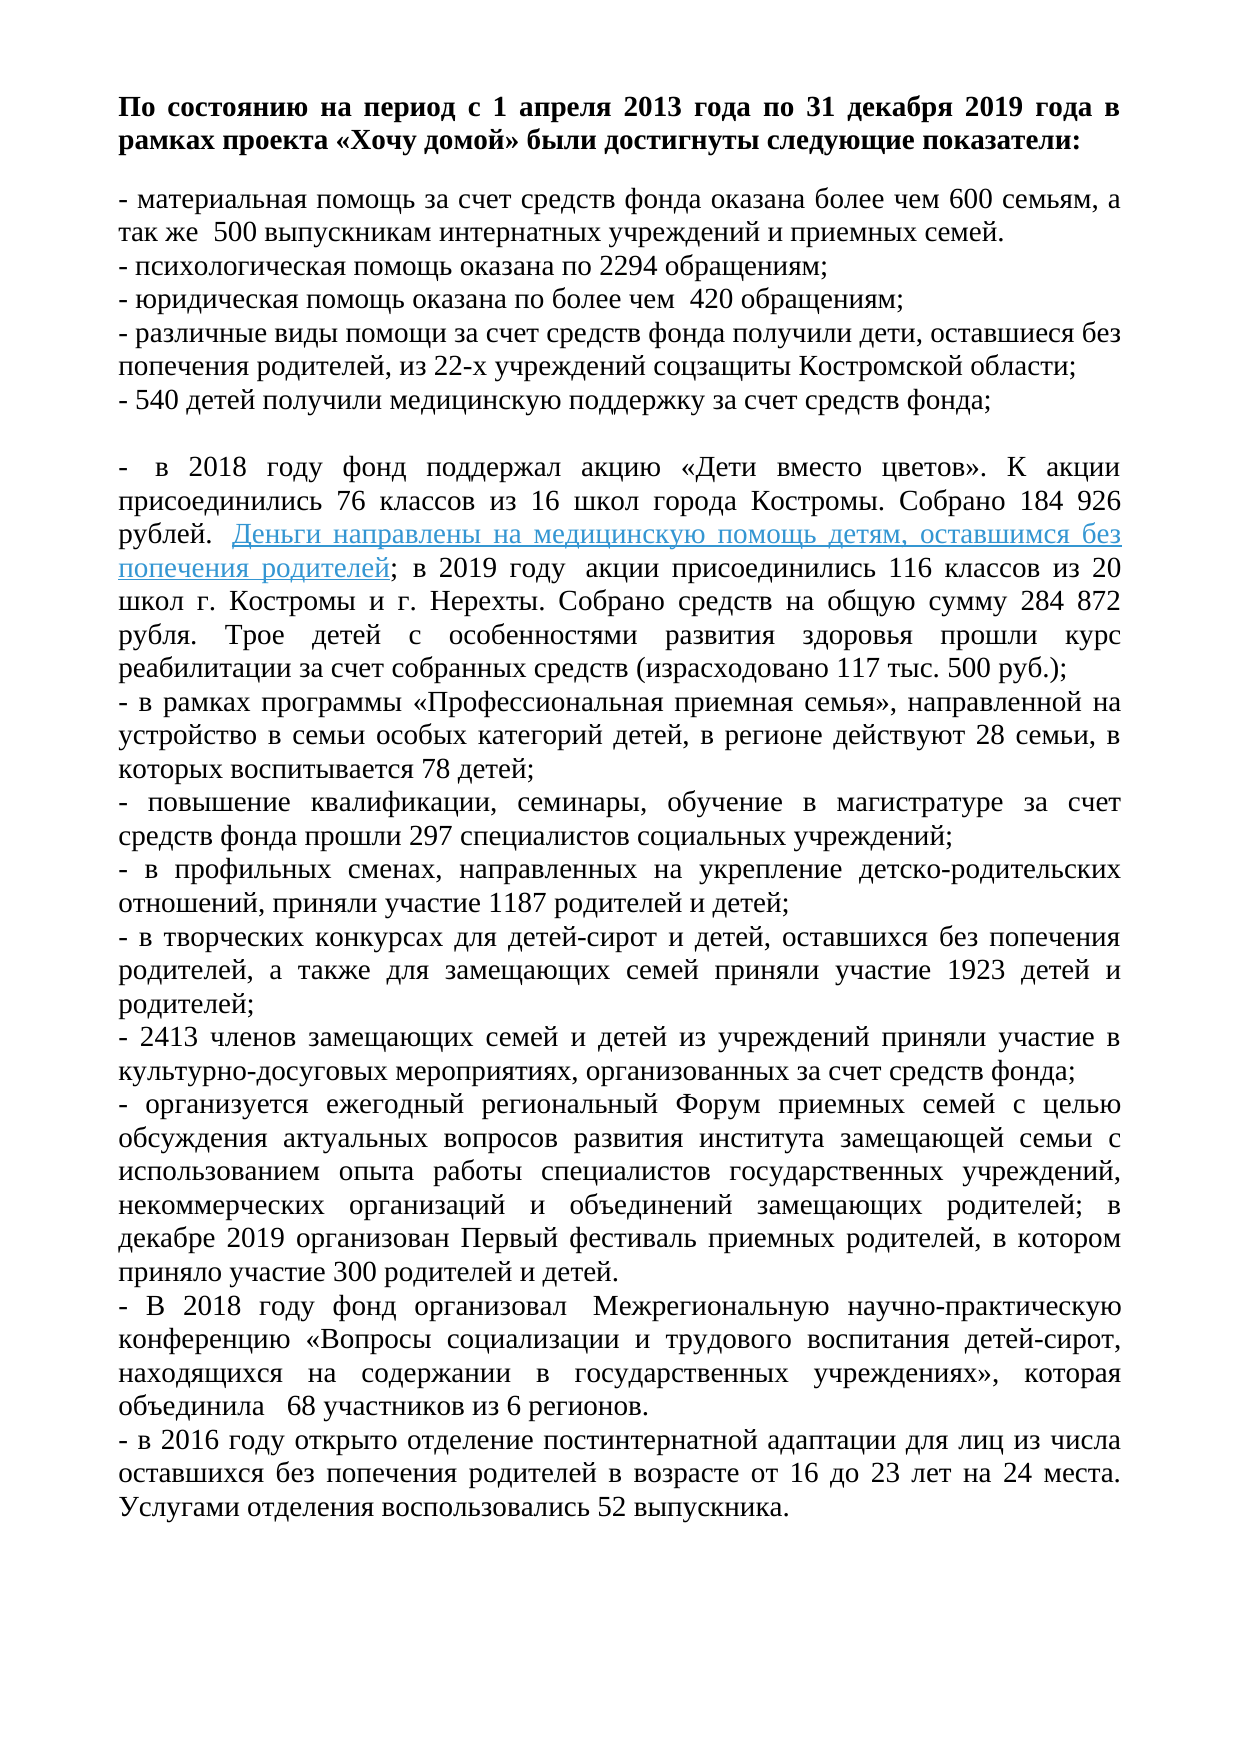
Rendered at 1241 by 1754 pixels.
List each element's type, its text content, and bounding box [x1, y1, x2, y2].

text - в профильных сменах, направленных на укрепление детско-родительских отношений, приняли участие 1187 родителей и детей; [118, 852, 1122, 919]
text - организуется ежегодный региональный Форум приемных семей с целью обсуждения актуальных вопросов развития института замещающей семьи с использованием опыта работы специалистов государственных учреждений, некоммерческих организаций и объединений замещающих родителей; в декабре 2019 организован Первый фестиваль приемных родителей, в котором приняло участие 300 родителей и детей. [118, 1086, 1122, 1288]
text - в 2016 году открыто отделение постинтернатной адаптации для лиц из числа оставшихся без попечения родителей в возрасте от 16 до 23 лет на 24 места. Услугами отделения воспользовались 52 выпускника. [118, 1422, 1122, 1522]
text - материальная помощь за счет средств фонда оказана более чем 600 семьям, а так же 500 выпускникам интернатных учреждений и приемных семей. [118, 181, 1122, 248]
text По состоянию на период с 1 апреля 2013 года по 31 декабря 2019 года в рамках проекта «Хочу домой» были достигнуты следующие показатели: [118, 89, 1122, 156]
text - В 2018 году фонд организовал Межрегиональную научно-практическую конференцию «Вопросы социализации и трудового воспитания детей-сирот, находящихся на содержании в государственных учреждениях», которая объединила 68 участников из 6 регионов. [118, 1288, 1122, 1422]
text - в 2018 году фонд поддержал акцию «Дети вместо цветов». К акции присоединились 76 классов из 16 школ города Костромы. Собрано 184 926 рублей. Деньги направлены на медицинскую помощь детям, оставшимся без попечения родителей; в 2019 году акции присоединились 116 классов из 20 школ г. Костромы и г. Нерехты. Собрано средств на общую сумму 284 872 рубля. Трое детей с особенностями развития здоровья прошли курс реабилитации за счет собранных средств (израсходовано 117 тыс. 500 руб.); [118, 449, 1122, 684]
text - в творческих конкурсах для детей-сирот и детей, оставшихся без попечения родителей, а также для замещающих семей приняли участие 1923 детей и родителей; [118, 919, 1122, 1019]
text - повышение квалификации, семинары, обучение в магистратуре за счет средств фонда прошли 297 специалистов социальных учреждений; [118, 784, 1122, 852]
text - различные виды помощи за счет средств фонда получили дети, оставшиеся без попечения родителей, из 22-х учреждений соцзащиты Костромской области; [118, 315, 1122, 382]
text - психологическая помощь оказана по 2294 обращениям; [118, 248, 1122, 281]
text - юридическая помощь оказана по более чем 420 обращениям; [118, 281, 1122, 315]
text - в рамках программы «Профессиональная приемная семья», направленной на устройство в семьи особых категорий детей, в регионе действуют 28 семьи, в которых воспитывается 78 детей; [118, 684, 1122, 784]
text - 2413 членов замещающих семей и детей из учреждений приняли участие в культурно-досуговых мероприятиях, организованных за счет средств фонда; [118, 1019, 1122, 1086]
text - 540 детей получили медицинскую поддержку за счет средств фонда; [118, 382, 1122, 416]
